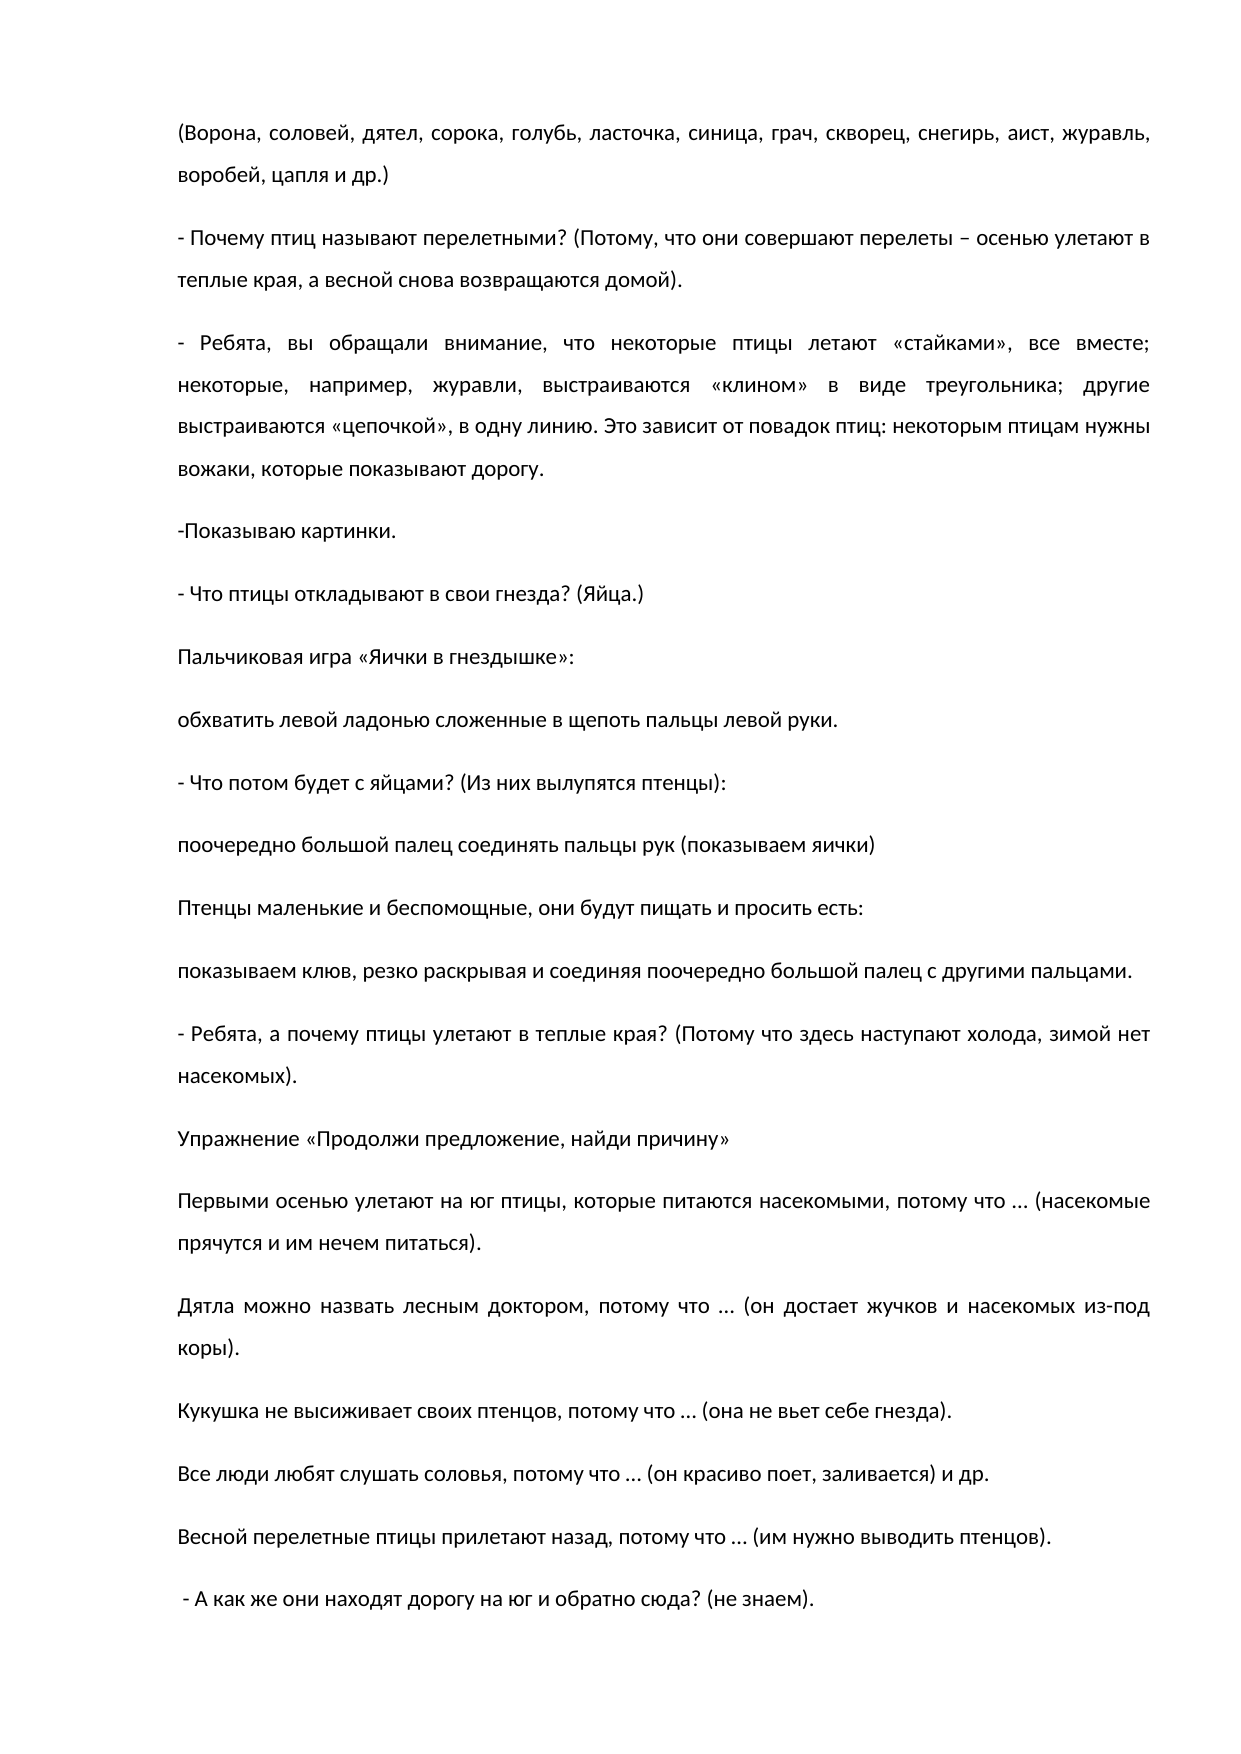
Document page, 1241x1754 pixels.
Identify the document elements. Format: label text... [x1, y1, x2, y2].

text -Показываю картинки. [177, 516, 1152, 544]
text показываем клюв, резко раскрывая и соединяя поочередно большой палец с другими пальцами. [177, 956, 1152, 984]
text - Ребята, вы обращали внимание, что некоторые птицы летают «стайками», все вместе; некоторые, например, журавли, выстраиваются «клином» в виде треугольника; другие выстраиваются «цепочкой», в одну линию. Это зависит от повадок птиц: некоторым птицам нужны вожаки, которые показывают дорогу. [177, 328, 1152, 482]
text - А как же они находят дорогу на юг и обратно сюда? (не знаем). [177, 1584, 1152, 1613]
text - Почему птиц называют перелетными? (Потому, что они совершают перелеты – осенью улетают в теплые края, а весной снова возвращаются домой). [177, 223, 1152, 293]
text Пальчиковая игра «Яички в гнездышке»: [177, 642, 1152, 670]
text - Что птицы откладывают в свои гнезда? (Яйца.) [177, 579, 1152, 607]
text обхватить левой ладонью сложенные в щепоть пальцы левой руки. [177, 705, 1152, 733]
text Весной перелетные птицы прилетают назад, потому что … (им нужно выводить птенцов). [177, 1522, 1152, 1550]
text Кукушка не высиживает своих птенцов, потому что … (она не вьет себе гнезда). [177, 1396, 1152, 1424]
text Птенцы маленькие и беспомощные, они будут пищать и просить есть: [177, 893, 1152, 921]
text Первыми осенью улетают на юг птицы, которые питаются насекомыми, потому что … (насекомые прячутся и им нечем питаться). [177, 1187, 1152, 1257]
text поочередно большой палец соединять пальцы рук (показываем яички) [177, 831, 1152, 858]
text Все люди любят слушать соловья, потому что … (он красиво поет, заливается) и др. [177, 1459, 1152, 1487]
text Упражнение «Продолжи предложение, найди причину» [177, 1124, 1152, 1152]
text (Ворона, соловей, дятел, сорока, голубь, ласточка, синица, грач, скворец, снегирь, аист, журавль, воробей, цапля и др.) [177, 118, 1152, 188]
text Дятла можно назвать лесным доктором, потому что … (он достает жучков и насекомых из-под коры). [177, 1291, 1152, 1361]
text - Ребята, а почему птицы улетают в теплые края? (Потому что здесь наступают холода, зимой нет насекомых). [177, 1019, 1152, 1089]
text - Что потом будет с яйцами? (Из них вылупятся птенцы): [177, 768, 1152, 796]
